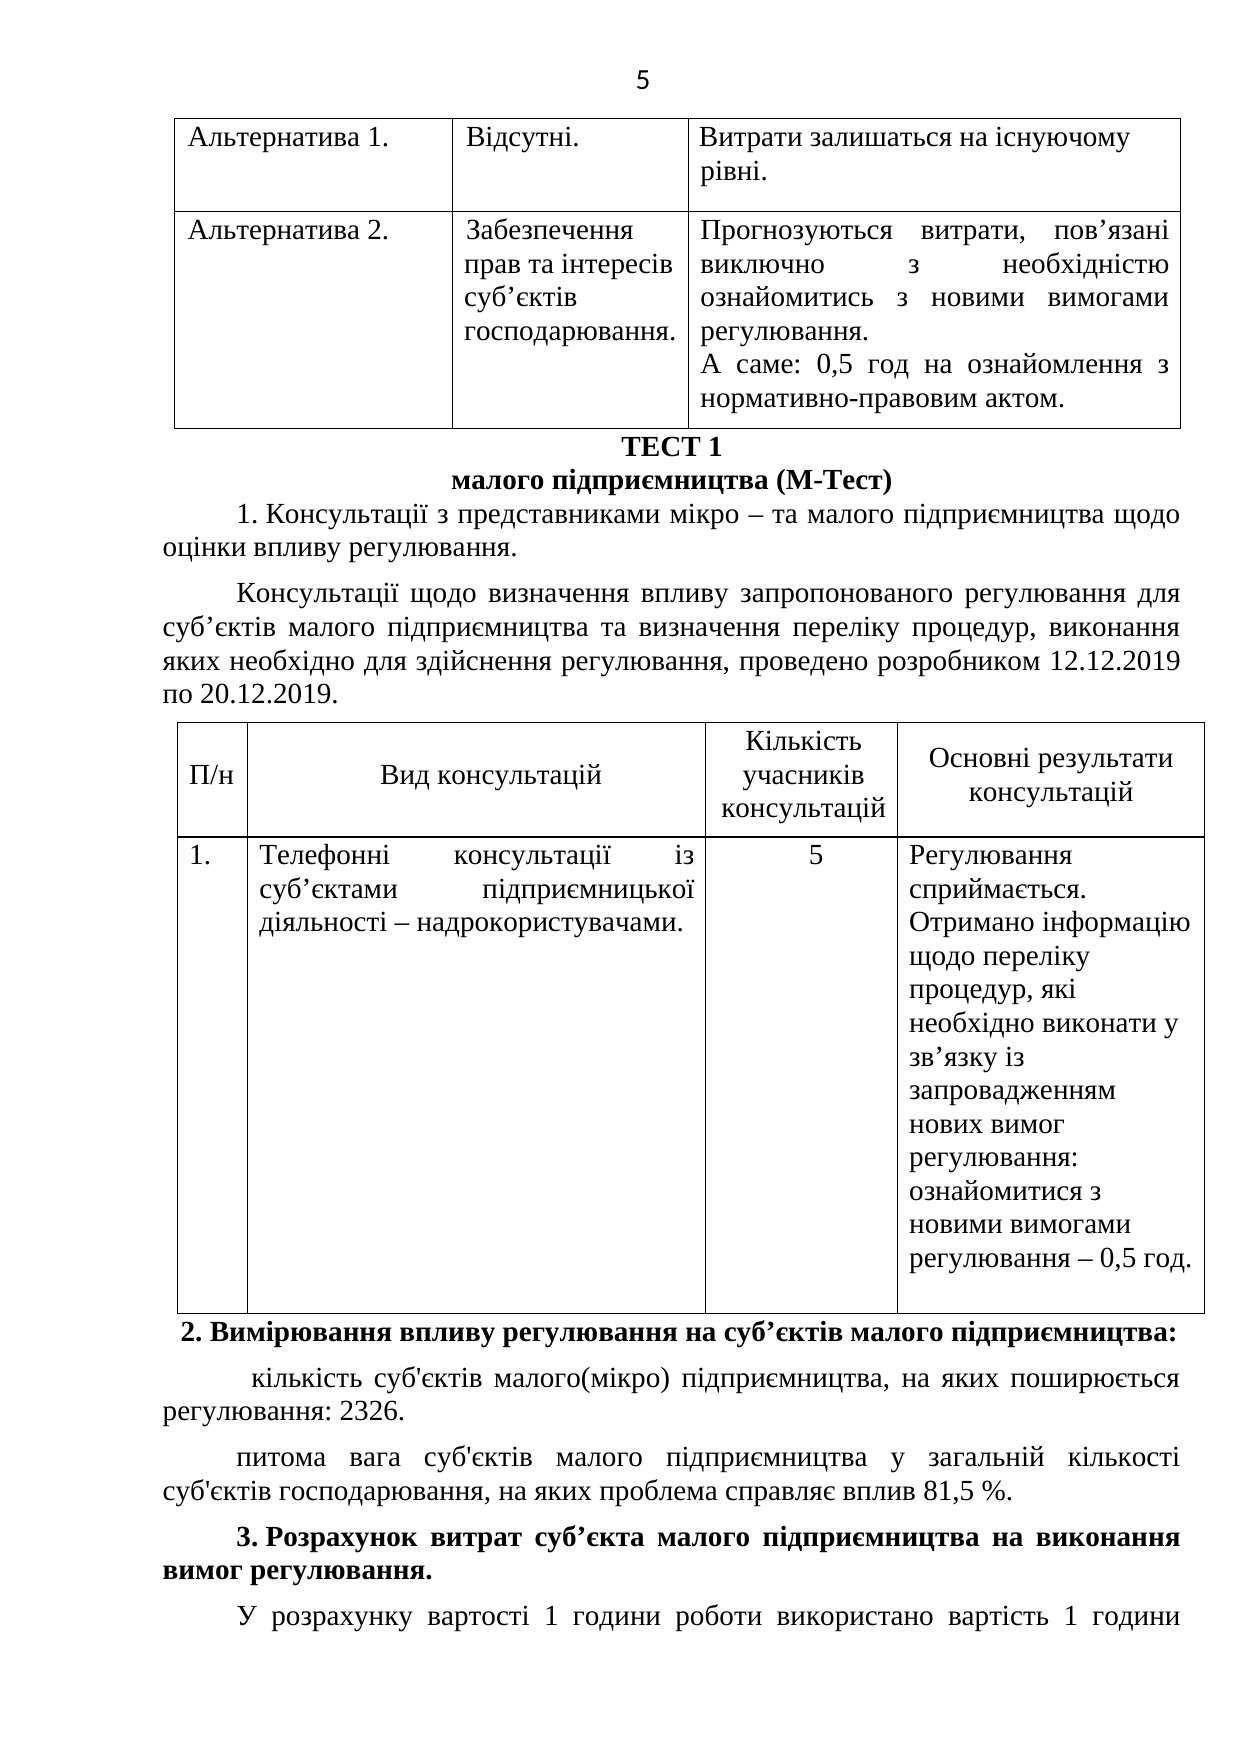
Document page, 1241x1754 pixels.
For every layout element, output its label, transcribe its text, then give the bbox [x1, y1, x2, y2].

text ТЕСТ 1 [162, 429, 1181, 462]
table_header Кількість учасників консультацій [706, 723, 897, 836]
text питома вага суб'єктів малого підприємництва у загальній кількості суб'єктів господарювання, на яких проблема справляє вплив 81,5 %. [162, 1439, 1181, 1506]
table_cell Забезпечення прав та інтересів суб’єктів господарювання. [453, 212, 688, 428]
table_cell Альтернатива 2. [175, 212, 452, 428]
list Розрахунок витрат суб’єкта малого підприємництва на виконання вимог регулювання. [162, 1519, 1181, 1586]
text 2. Вимірювання впливу регулювання на суб’єктів малого підприємництва: [177, 1314, 1181, 1347]
text кількість суб'єктів малого(мікро) підприємництва, на яких поширюється регулювання: 2326. [162, 1360, 1181, 1427]
text Консультації щодо визначення впливу запропонованого регулювання для суб’єктів малого підприємництва та визначення переліку процедур, виконання яких необхідно для здійснення регулювання, проведено розробником 12.12.2019 по 20.12.2019. [162, 576, 1181, 710]
table_header П/н [178, 723, 247, 836]
table_cell 1. [178, 838, 247, 1313]
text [162, 1598, 1181, 1632]
table_cell Витрати залишаться на існуючому рівні. [689, 119, 1180, 211]
table_cell Прогнозуються витрати, пов’язані виключно з необхідністю ознайомитись з новими вимогами регулювання. А саме: 0,5 год на ознайомлення з нормативно-правовим актом. [689, 212, 1180, 428]
table_cell Телефонні консультації із суб’єктами підприємницької діяльності – надрокористувачами. [248, 838, 705, 1313]
table_cell Альтернатива 1. [175, 119, 452, 211]
table_header Основні результати консультацій [898, 723, 1204, 836]
text 1. Консультації з представниками мікро – та малого підприємництва щодо оцінки впливу регулювання. [162, 496, 1181, 563]
table_cell Регулювання сприймається. Отримано інформацію щодо переліку процедур, які необхідно виконати у зв’язку із запровадженням нових вимог регулювання: ознайомитися з новими вимогами регулювання – 0,5 год. [898, 838, 1204, 1313]
table_cell 5 [706, 838, 897, 1313]
table_header Вид консультацій [248, 723, 705, 836]
table_cell Відсутні. [453, 119, 688, 211]
text малого підприємництва (М-Тест) [162, 462, 1181, 496]
